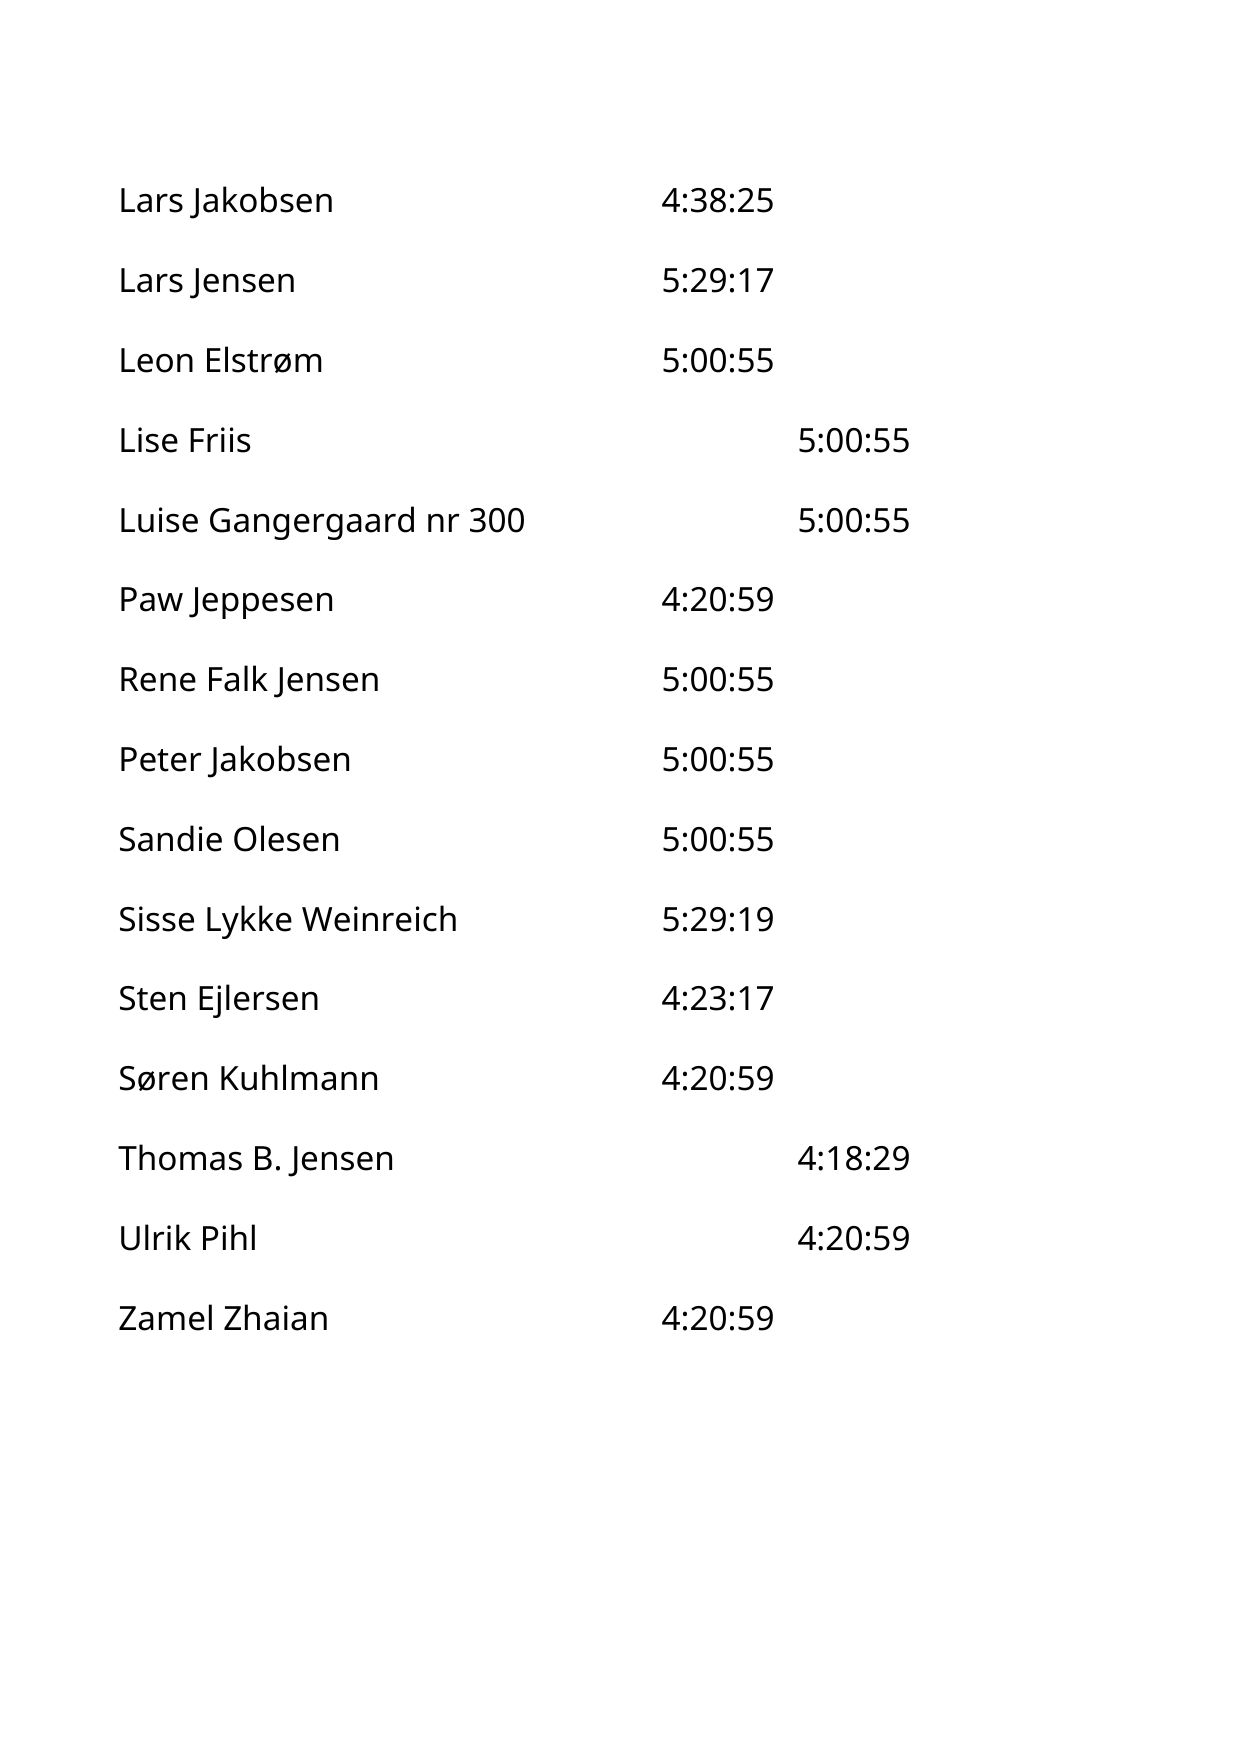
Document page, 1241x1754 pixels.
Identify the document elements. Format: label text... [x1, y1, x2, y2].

text Paw Jeppesen 4:20:59 [118, 576, 1122, 622]
text Luise Gangergaard nr 300 5:00:55 [118, 496, 1122, 542]
text Lise Friis 5:00:55 [118, 417, 1122, 462]
text Ulrik Pihl 4:20:59 [118, 1214, 1122, 1260]
text Sten Ejlersen 4:23:17 [118, 975, 1122, 1021]
text Rene Falk Jensen 5:00:55 [118, 656, 1122, 701]
text Sisse Lykke Weinreich 5:29:19 [118, 895, 1122, 941]
text Lars Jakobsen 4:38:25 [118, 177, 1122, 223]
text Thomas B. Jensen 4:18:29 [118, 1135, 1122, 1180]
text Søren Kuhlmann 4:20:59 [118, 1055, 1122, 1100]
text Zamel Zhaian 4:20:59 [118, 1294, 1122, 1340]
text Peter Jakobsen 5:00:55 [118, 736, 1122, 781]
text Leon Elstrøm 5:00:55 [118, 337, 1122, 382]
text Sandie Olesen 5:00:55 [118, 816, 1122, 861]
text Lars Jensen 5:29:17 [118, 257, 1122, 302]
